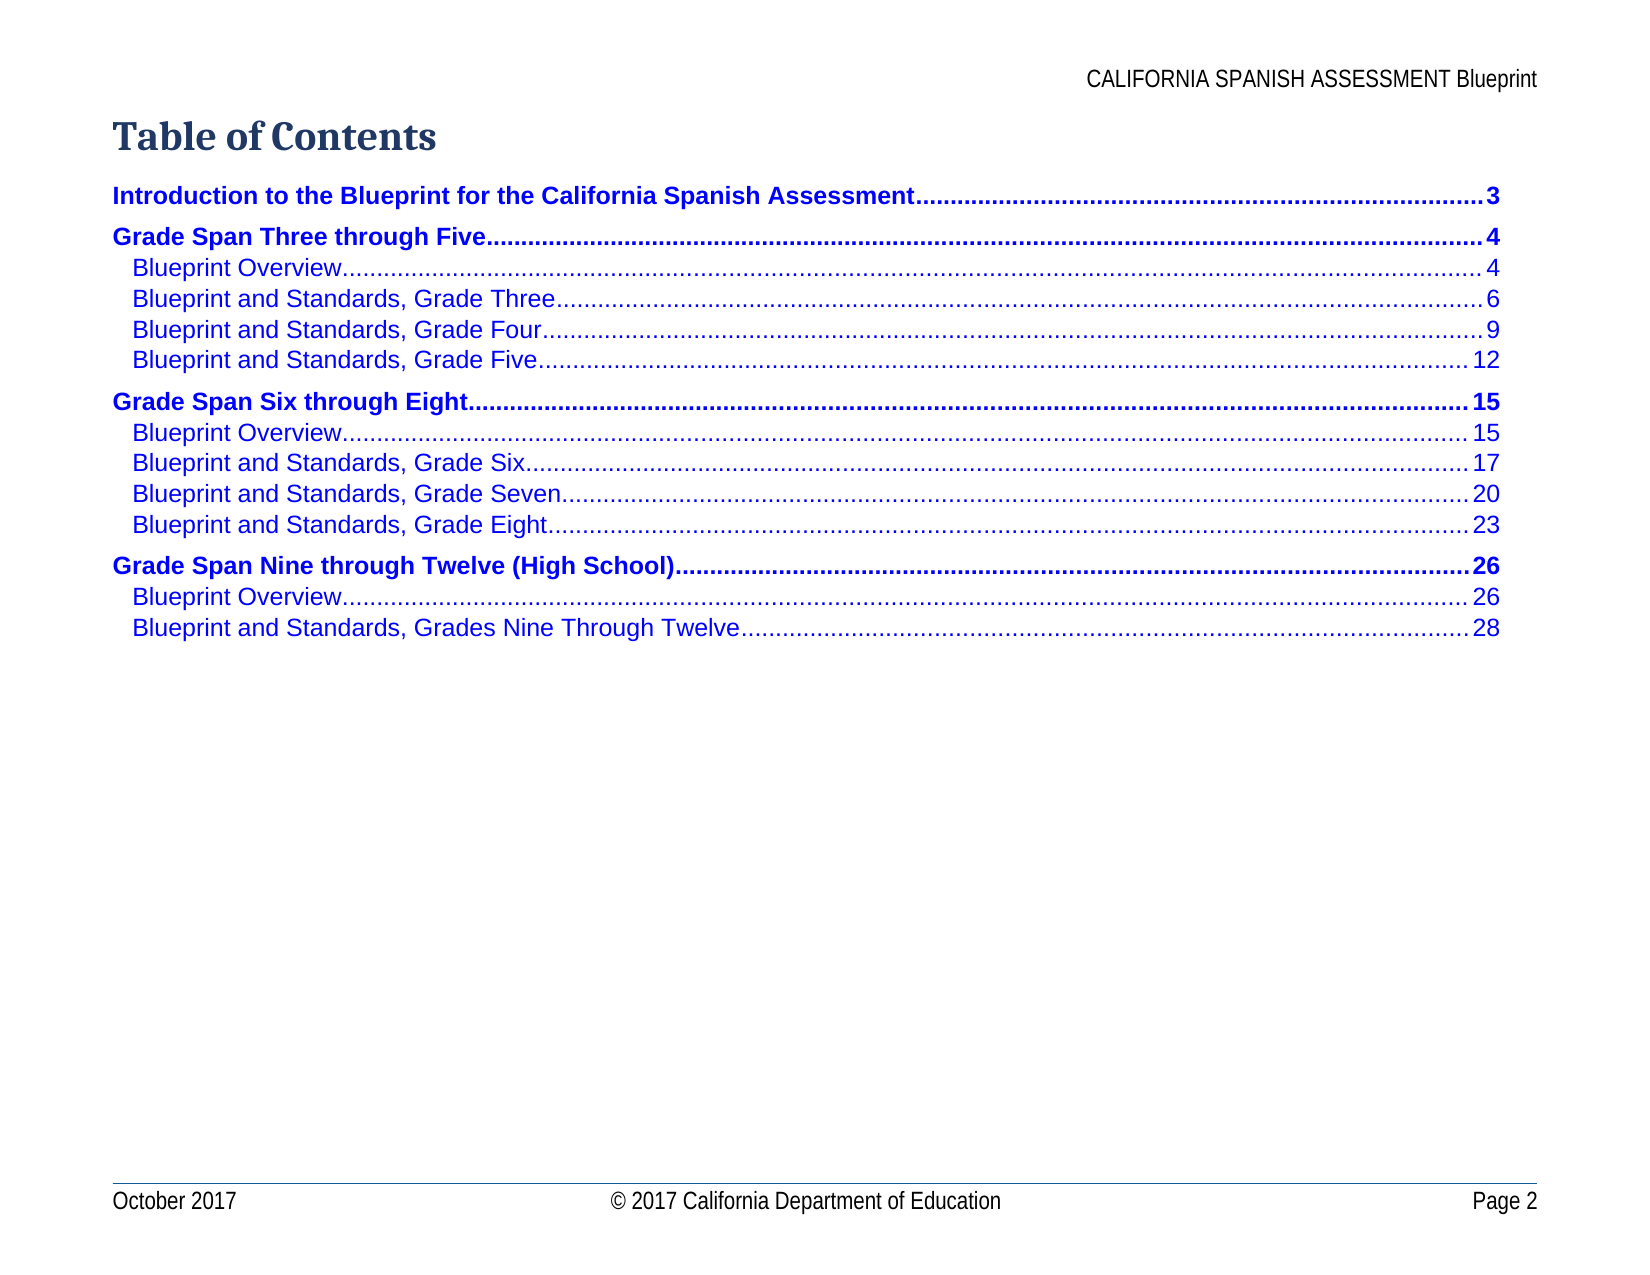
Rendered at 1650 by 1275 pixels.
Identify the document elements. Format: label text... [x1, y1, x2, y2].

subtitle Table of Contents [112, 112, 1537, 160]
text Blueprint and Standards, Grade Four 9 [132, 314, 1537, 343]
text Blueprint Overview 26 [132, 582, 1537, 611]
text Grade Span Nine through Twelve (High School) 26 [112, 551, 1537, 580]
text Blueprint and Standards, Grade Five 12 [132, 345, 1537, 374]
text Grade Span Six through Eight 15 [112, 387, 1537, 415]
text Introduction to the Blueprint for the California Spanish Assessment 3 [112, 181, 1537, 209]
text Blueprint Overview 15 [132, 417, 1537, 446]
text Blueprint and Standards, Grades Nine Through Twelve 28 [132, 613, 1537, 642]
text Blueprint Overview 4 [132, 253, 1537, 282]
text Blueprint and Standards, Grade Seven 20 [132, 479, 1537, 508]
text Blueprint and Standards, Grade Three 6 [132, 284, 1537, 312]
text Blueprint and Standards, Grade Eight 23 [132, 510, 1537, 539]
text Blueprint and Standards, Grade Six 17 [132, 448, 1537, 477]
text Grade Span Three through Five 4 [112, 222, 1537, 251]
